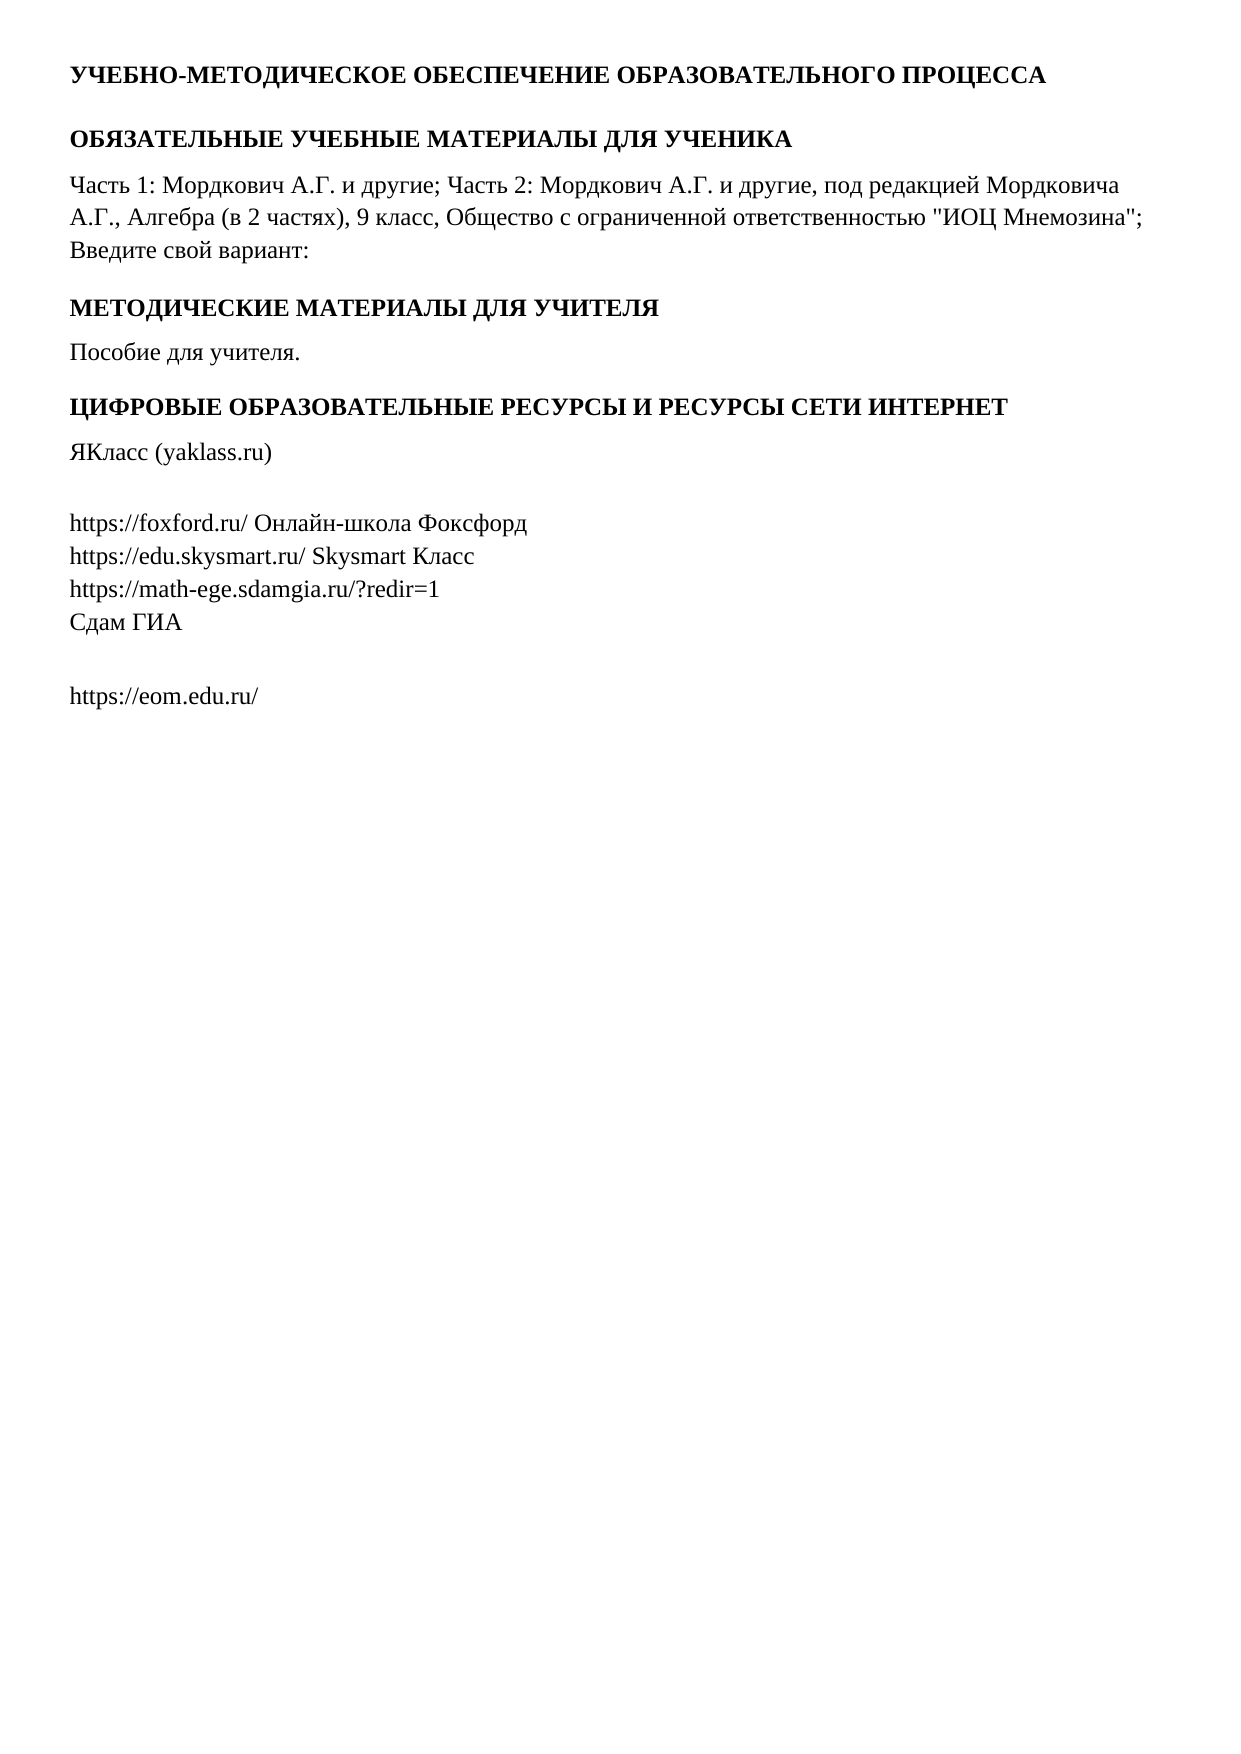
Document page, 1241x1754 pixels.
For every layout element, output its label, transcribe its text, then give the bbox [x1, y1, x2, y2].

text https://eom.edu.ru/ [69, 683, 1172, 710]
text Пособие для учителя. [69, 339, 1172, 366]
text ЦИФРОВЫЕ ОБРАЗОВАТЕЛЬНЫЕ РЕСУРСЫ И РЕСУРСЫ СЕТИ ИНТЕРНЕТ [69, 394, 1172, 421]
text УЧЕБНО-МЕТОДИЧЕСКОЕ ОБЕСПЕЧЕНИЕ ОБРАЗОВАТЕЛЬНОГО ПРОЦЕССА [69, 62, 1172, 89]
text ОБЯЗАТЕЛЬНЫЕ УЧЕБНЫЕ МАТЕРИАЛЫ ДЛЯ УЧЕНИКА [69, 125, 1172, 153]
text МЕТОДИЧЕСКИЕ МАТЕРИАЛЫ ДЛЯ УЧИТЕЛЯ [69, 294, 1172, 322]
text Часть 1: Мордкович А.Г. и другие; Часть 2: Мордкович А.Г. и другие, под редакцией Мордковича А.Г., Алгебра (в 2 частях), 9 класс, Общество с ограниченной ответственностью "ИОЦ Мнемозина"; Введите свой вариант: [69, 170, 1157, 263]
text ЯКласс (yaklass.ru) [69, 439, 1172, 466]
text https://foxford.ru/ Онлайн-школа Фоксфорд https://edu.skysmart.ru/ Skysmart Класс https://math-ege.sdamgia.ru/?redir=1 Сдам ГИА [69, 508, 542, 636]
